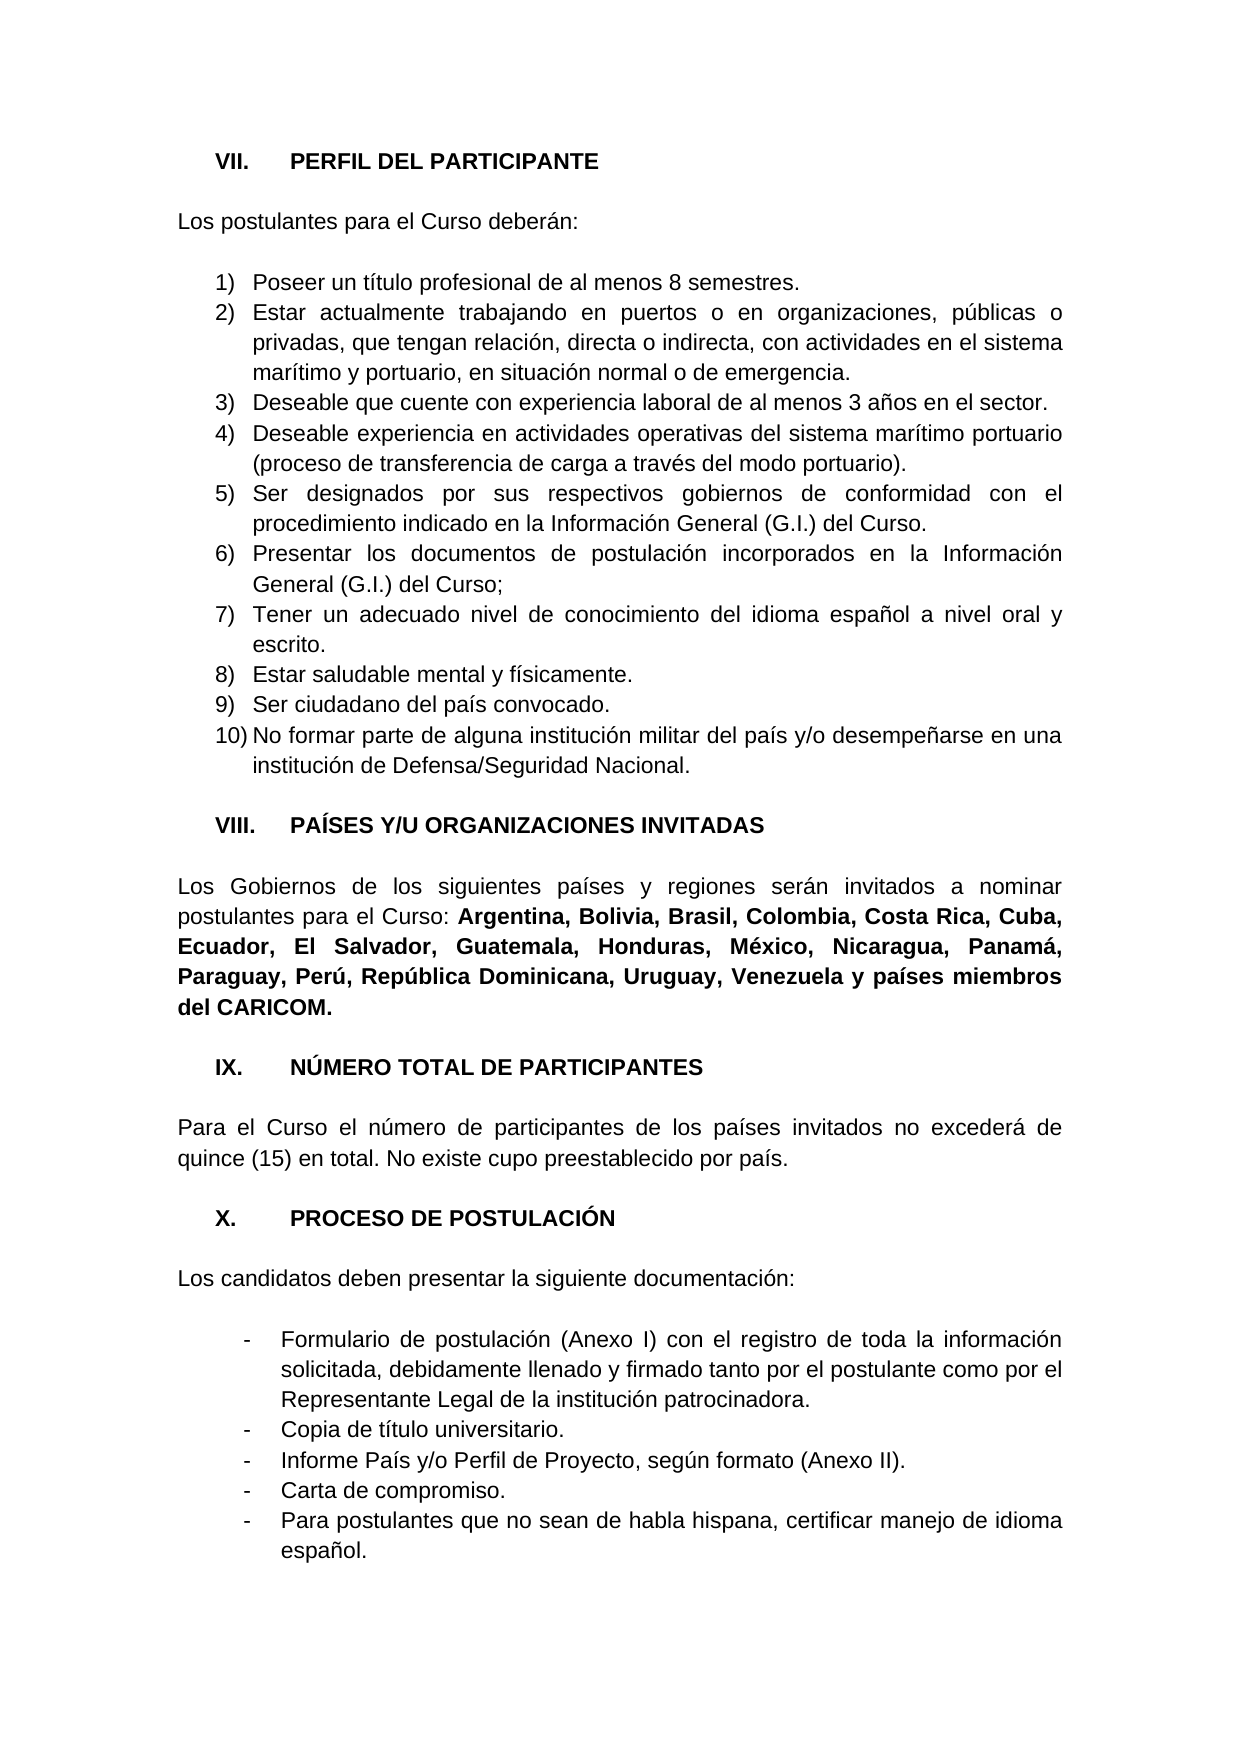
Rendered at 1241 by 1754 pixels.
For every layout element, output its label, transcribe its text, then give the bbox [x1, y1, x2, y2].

text Los candidatos deben presentar la siguiente documentación: [177, 1265, 1063, 1292]
list Carta de compromiso. [243, 1477, 1063, 1503]
text Para el Curso el número de participantes de los países invitados no excederá de quince (15) en total. No existe cupo preestablecido por país. [177, 1114, 1063, 1171]
list Presentar los documentos de postulación incorporados en la Información General (G.I.) del Curso; [215, 540, 1063, 597]
list Estar actualmente trabajando en puertos o en organizaciones, públicas o privadas, que tengan relación, directa o indirecta, con actividades en el sistema marítimo y portuario, en situación normal o de emergencia. [215, 299, 1063, 385]
list Formulario de postulación (Anexo I) con el registro de toda la información solicitada, debidamente llenado y firmado tanto por el postulante como por el Representante Legal de la institución patrocinadora. [243, 1326, 1063, 1412]
text Los Gobiernos de los siguientes países y regiones serán invitados a nominar postulantes para el Curso: Argentina, Bolivia, Brasil, Colombia, Costa Rica, Cuba, Ecuador, El Salvador, Guatemala, Honduras, México, Nicaragua, Panamá, Paraguay, Perú, República Dominicana, Uruguay, Venezuela y países miembros del CARICOM. [177, 873, 1063, 1020]
list Deseable que cuente con experiencia laboral de al menos 3 años en el sector. [215, 389, 1063, 416]
list Copia de título universitario. [243, 1416, 1063, 1443]
list Informe País y/o Perfil de Proyecto, según formato (Anexo II). [243, 1447, 1063, 1473]
list Para postulantes que no sean de habla hispana, certificar manejo de idioma español. [243, 1507, 1063, 1563]
text Los postulantes para el Curso deberán: [177, 208, 1063, 234]
list PAÍSES Y/U ORGANIZACIONES INVITADAS [215, 812, 1063, 838]
list No formar parte de alguna institución militar del país y/o desempeñarse en una institución de Defensa/Seguridad Nacional. [215, 722, 1063, 778]
list Ser designados por sus respectivos gobiernos de conformidad con el procedimiento indicado en la Información General (G.I.) del Curso. [215, 480, 1063, 536]
list PERFIL DEL PARTICIPANTE [215, 148, 1063, 174]
list Tener un adecuado nivel de conocimiento del idioma español a nivel oral y escrito. [215, 601, 1063, 657]
list Poseer un título profesional de al menos 8 semestres. [215, 268, 1063, 295]
list Estar saludable mental y físicamente. [215, 661, 1063, 687]
list NÚMERO TOTAL DE PARTICIPANTES [215, 1054, 1063, 1080]
list Ser ciudadano del país convocado. [215, 691, 1063, 718]
list Deseable experiencia en actividades operativas del sistema marítimo portuario (proceso de transferencia de carga a través del modo portuario). [215, 419, 1063, 476]
list PROCESO DE POSTULACIÓN [215, 1205, 1063, 1231]
